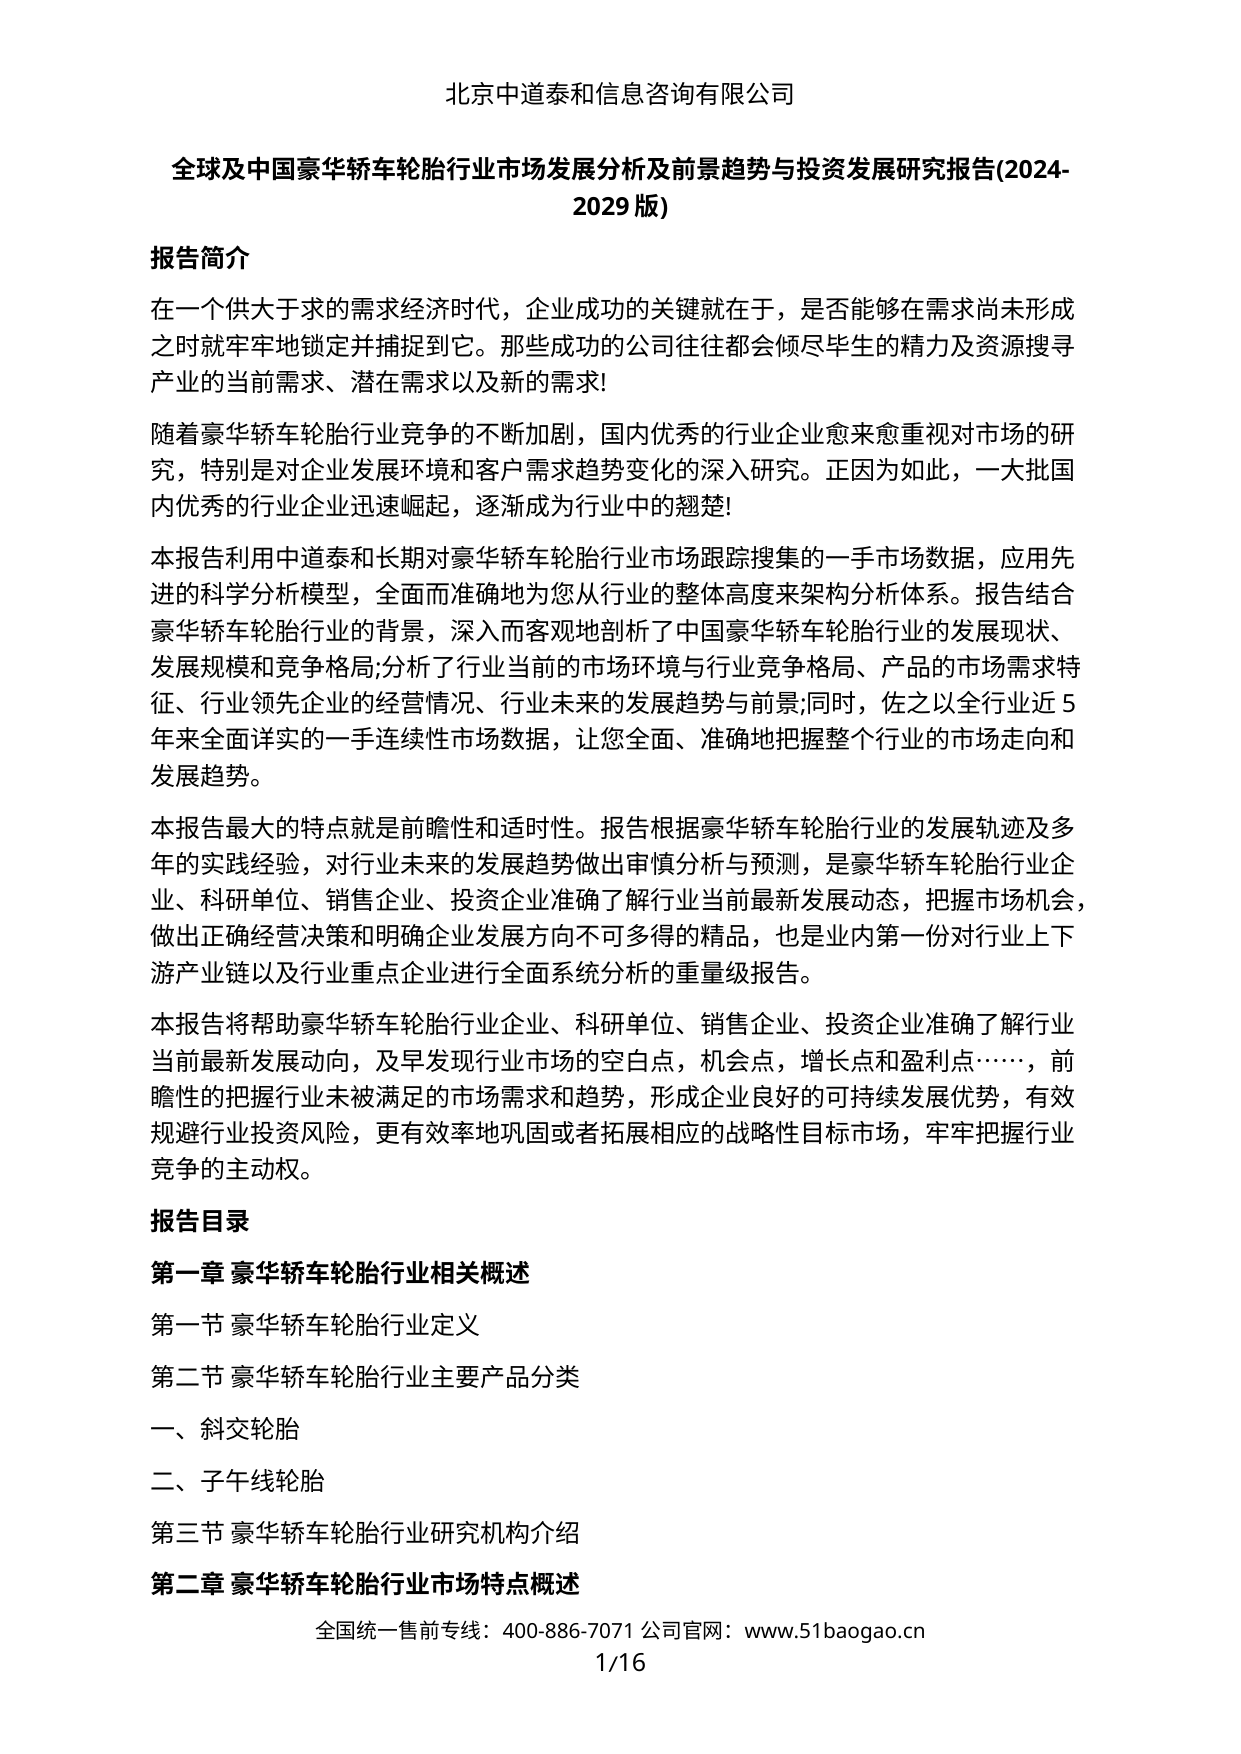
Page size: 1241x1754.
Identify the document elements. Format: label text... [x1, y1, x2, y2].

text 第一章 豪华轿车轮胎行业相关概述 [150, 1254, 1090, 1290]
text 全球及中国豪华轿车轮胎行业市场发展分析及前景趋势与投资发展研究报告(2024-2029版) [150, 150, 1090, 222]
text 一、斜交轮胎 [150, 1409, 1090, 1446]
text 第三节 豪华轿车轮胎行业研究机构介绍 [150, 1513, 1090, 1549]
text 第二章 豪华轿车轮胎行业市场特点概述 [150, 1565, 1090, 1601]
text 报告目录 [150, 1202, 1090, 1238]
text 第一节 豪华轿车轮胎行业定义 [150, 1306, 1090, 1342]
text 第二节 豪华轿车轮胎行业主要产品分类 [150, 1357, 1090, 1394]
text 在一个供大于求的需求经济时代，企业成功的关键就在于，是否能够在需求尚未形成之时就牢牢地锁定并捕捉到它。那些成功的公司往往都会倾尽毕生的精力及资源搜寻产业的当前需求、潜在需求以及新的需求! [150, 290, 1090, 399]
text 本报告利用中道泰和长期对豪华轿车轮胎行业市场跟踪搜集的一手市场数据，应用先进的科学分析模型，全面而准确地为您从行业的整体高度来架构分析体系。报告结合豪华轿车轮胎行业的背景，深入而客观地剖析了中国豪华轿车轮胎行业的发展现状、发展规模和竞争格局;分析了行业当前的市场环境与行业竞争格局、产品的市场需求特征、行业领先企业的经营情况、行业未来的发展趋势与前景;同时，佐之以全行业近5年来全面详实的一手连续性市场数据，让您全面、准确地把握整个行业的市场走向和发展趋势。 [150, 539, 1090, 792]
text 随着豪华轿车轮胎行业竞争的不断加剧，国内优秀的行业企业愈来愈重视对市场的研究，特别是对企业发展环境和客户需求趋势变化的深入研究。正因为如此，一大批国内优秀的行业企业迅速崛起，逐渐成为行业中的翘楚! [150, 414, 1090, 523]
text 本报告将帮助豪华轿车轮胎行业企业、科研单位、销售企业、投资企业准确了解行业当前最新发展动向，及早发现行业市场的空白点，机会点，增长点和盈利点……，前瞻性的把握行业未被满足的市场需求和趋势，形成企业良好的可持续发展优势，有效规避行业投资风险，更有效率地巩固或者拓展相应的战略性目标市场，牢牢把握行业竞争的主动权。 [150, 1005, 1090, 1186]
text 报告简介 [150, 238, 1090, 274]
text 本报告最大的特点就是前瞻性和适时性。报告根据豪华轿车轮胎行业的发展轨迹及多年的实践经验，对行业未来的发展趋势做出审慎分析与预测，是豪华轿车轮胎行业企业、科研单位、销售企业、投资企业准确了解行业当前最新发展动态，把握市场机会，做出正确经营决策和明确企业发展方向不可多得的精品，也是业内第一份对行业上下游产业链以及行业重点企业进行全面系统分析的重量级报告。 [150, 808, 1090, 989]
text 二、子午线轮胎 [150, 1461, 1090, 1497]
